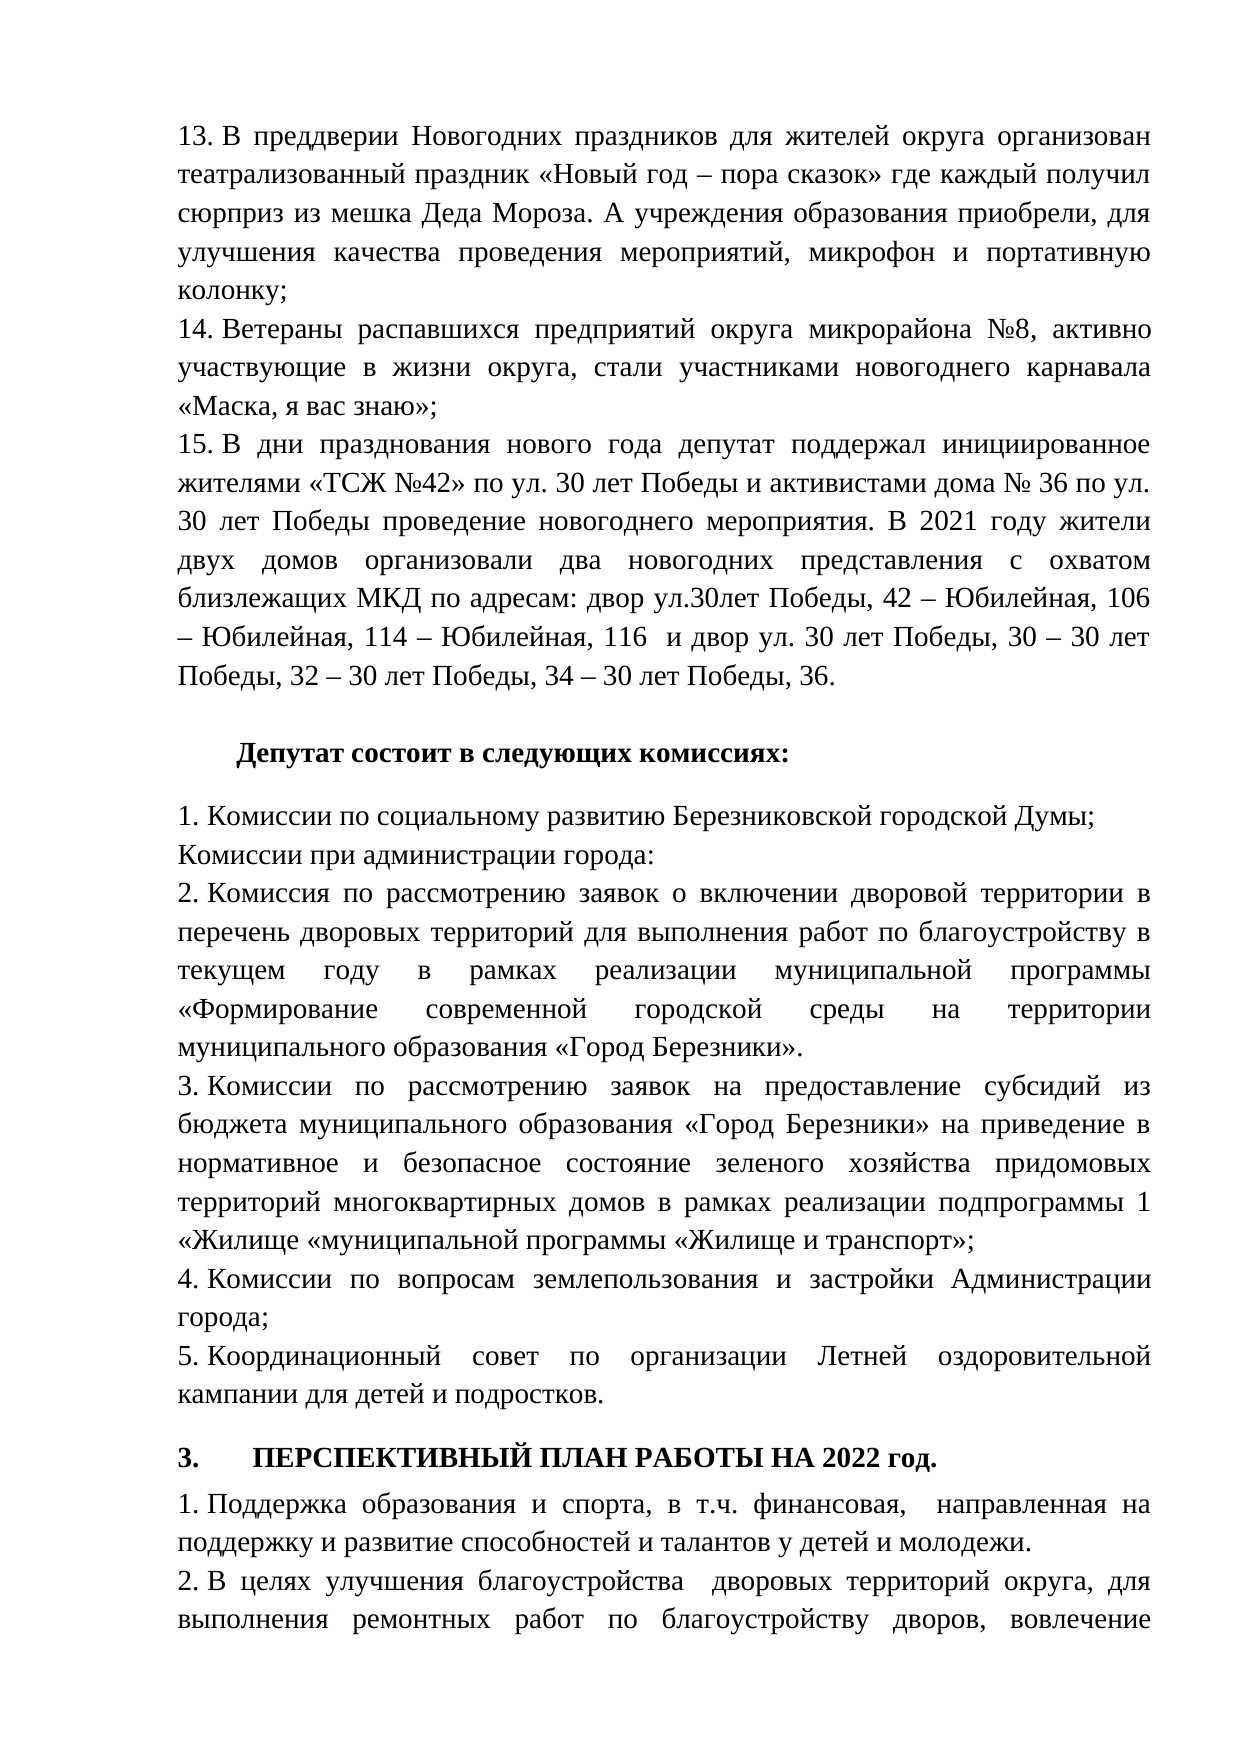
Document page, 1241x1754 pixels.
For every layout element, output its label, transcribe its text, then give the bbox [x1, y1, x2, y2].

list Комиссии по вопросам землепользования и застройки Администрации города; [177, 1261, 1152, 1333]
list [177, 1563, 1152, 1635]
text Депутат состоит в следующих комиссиях: [177, 735, 1152, 768]
list В дни празднования нового года депутат поддержал инициированное жителями «ТСЖ №42» по ул. 30 лет Победы и активистами дома № 36 по ул. 30 лет Победы проведение новогоднего мероприятия. В 2021 году жители двух домов организовали два новогодних представления с охватом близлежащих МКД по адресам: двор ул.30лет Победы, 42 – Юбилейная, 106 – Юбилейная, 114 – Юбилейная, 116 и двор ул. 30 лет Победы, 30 – 30 лет Победы, 32 – 30 лет Победы, 34 – 30 лет Победы, 36. [177, 426, 1152, 691]
list Комиссии по социальному развитию Березниковской городской Думы; [177, 798, 1152, 832]
list Координационный совет по организации Летней оздоровительной кампании для детей и подростков. [177, 1338, 1152, 1410]
list Комиссия по рассмотрению заявок о включении дворовой территории в перечень дворовых территорий для выполнения работ по благоустройству в текущем году в рамках реализации муниципальной программы «Формирование современной городской среды на территории муниципального образования «Город Березники». [177, 875, 1152, 1063]
list В преддверии Новогодних праздников для жителей округа организован театрализованный праздник «Новый год – пора сказок» где каждый получил сюрприз из мешка Деда Мороза. А учреждения образования приобрели, для улучшения качества проведения мероприятий, микрофон и портативную колонку; [177, 118, 1152, 306]
list Ветераны распавшихся предприятий округа микрорайона №8, активно участвующие в жизни округа, стали участниками новогоднего карнавала «Маска, я вас знаю»; [177, 311, 1152, 421]
list Комиссии по рассмотрению заявок на предоставление субсидий из бюджета муниципального образования «Город Березники» на приведение в нормативное и безопасное состояние зеленого хозяйства придомовых территорий многоквартирных домов в рамках реализации подпрограммы 1 «Жилище «муниципальной программы «Жилище и транспорт»; [177, 1068, 1152, 1256]
list Поддержка образования и спорта, в т.ч. финансовая, направленная на поддержку и развитие способностей и талантов у детей и молодежи. [177, 1486, 1152, 1558]
list ПЕРСПЕКТИВНЫЙ ПЛАН РАБОТЫ НА 2022 год. [177, 1440, 1152, 1473]
list Комиссии при администрации города: [177, 837, 1152, 870]
